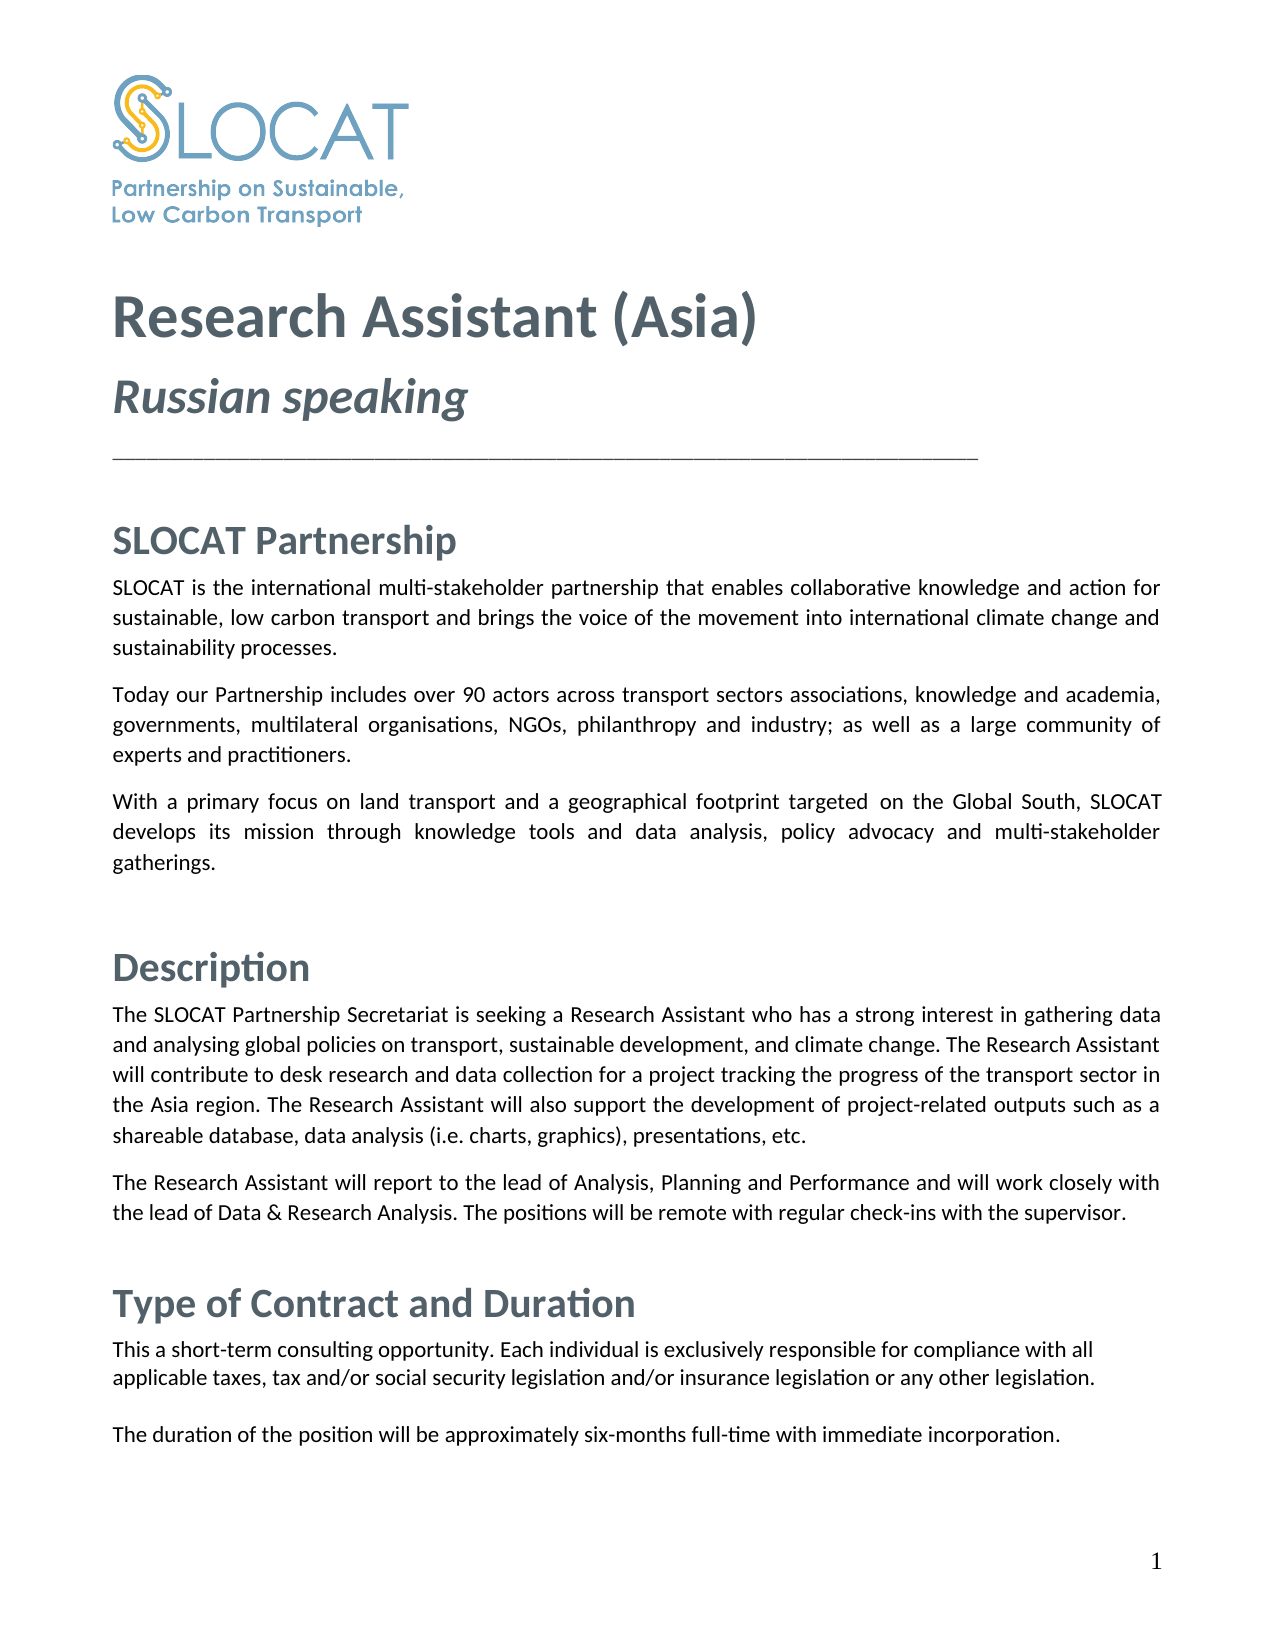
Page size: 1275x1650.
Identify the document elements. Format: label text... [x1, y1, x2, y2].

text This a short-term consulting opportunity. Each individual is exclusively responsible for compliance with all applicable taxes, tax and/or social security legislation and/or insurance legislation or any other legislation. [112, 1335, 1162, 1391]
text Today our Partnership includes over 90 actors across transport sectors associations, knowledge and academia, governments, multilateral organisations, NGOs, philanthropy and industry; as well as a large community of experts and practitioners. [112, 680, 1162, 768]
title Research Assistant (Asia) [112, 277, 1185, 353]
text The Research Assistant will report to the lead of Analysis, Planning and Performance and will work closely with the lead of Data & Research Analysis. The positions will be remote with regular check-ins with the supervisor. [112, 1168, 1162, 1226]
title Russian speaking [112, 365, 1185, 426]
text ____________________________________________________________________________ [112, 435, 1162, 463]
text The duration of the position will be approximately six-months full-time with immediate incorporation. [112, 1420, 1162, 1448]
subtitle SLOCAT Partnership [112, 514, 1162, 565]
picture [112, 75, 409, 227]
text SLOCAT is the international multi-stakeholder partnership that enables collaborative knowledge and action for sustainable, low carbon transport and brings the voice of the movement into international climate change and sustainability processes. [112, 573, 1162, 661]
text With a primary focus on land transport and a geographical footprint targeted on the Global South, SLOCAT develops its mission through knowledge tools and data analysis, policy advocacy and multi-stakeholder gatherings. [112, 787, 1162, 876]
text The SLOCAT Partnership Secretariat is seeking a Research Assistant who has a strong interest in gathering data and analysing global policies on transport, sustainable development, and climate change. The Research Assistant will contribute to desk research and data collection for a project tracking the progress of the transport sector in the Asia region. The Research Assistant will also support the development of project-related outputs such as a shareable database, data analysis (i.e. charts, graphics), presentations, etc. [112, 1000, 1162, 1149]
subtitle Description [112, 941, 1162, 992]
subtitle Type of Contract and Duration [112, 1277, 1162, 1328]
